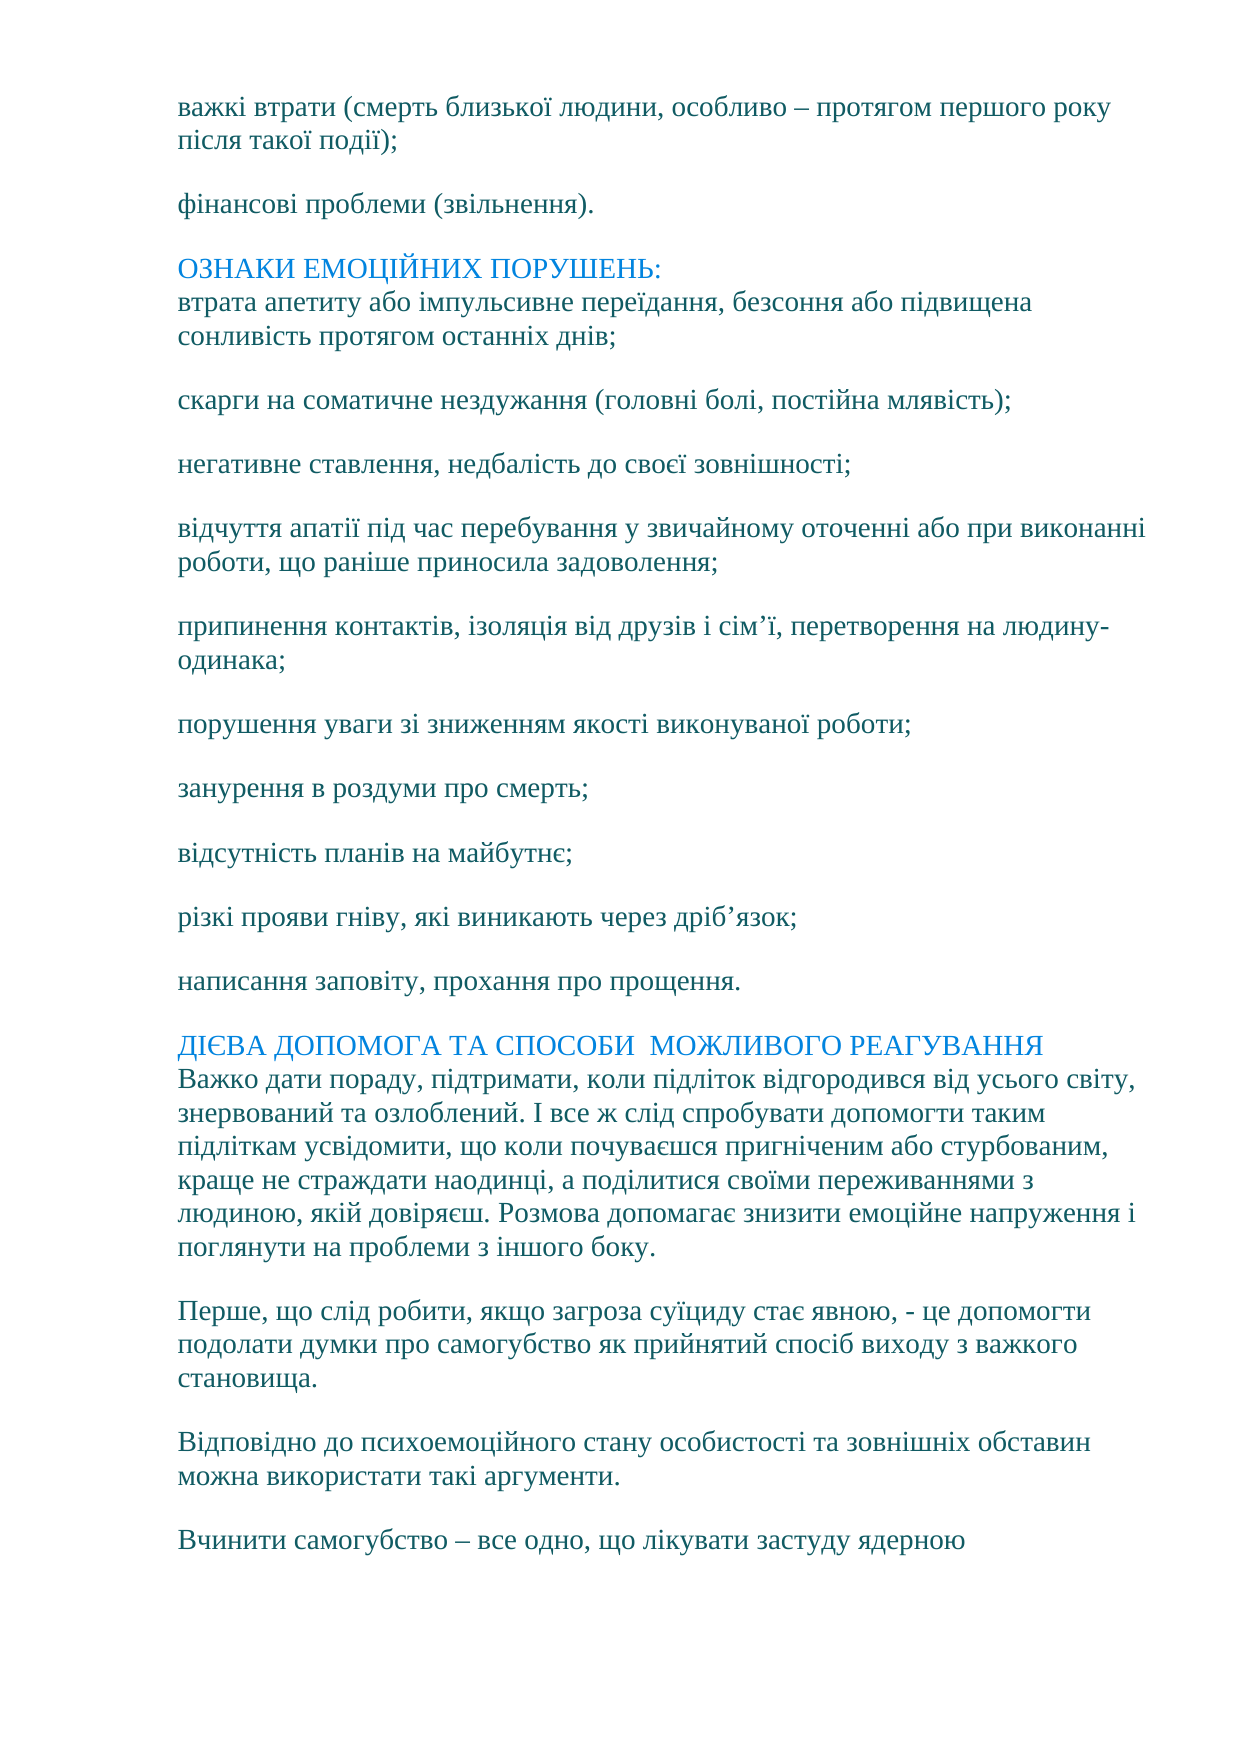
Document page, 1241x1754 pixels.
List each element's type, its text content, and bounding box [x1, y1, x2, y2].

text важкі втрати (смерть близької людини, особливо – протягом першого року після такої події); [177, 89, 1152, 156]
text Вчинити самогубство – все одно, що лікувати застуду ядерною [177, 1522, 1152, 1556]
text написання заповіту, прохання про прощення. [177, 963, 1152, 997]
text Відповідно до психоемоційного стану особистості та зовнішніх обставин можна використати такі аргументи. [177, 1424, 1152, 1492]
text негативне ставлення, недбалість до своєї зовнішності; [177, 446, 1152, 480]
text втрата апетиту або імпульсивне переїдання, безсоння або підвищена сонливість протягом останніх днів; [177, 284, 1152, 351]
text Важко дати пораду, підтримати, коли підліток відгородився від усього світу, знервований та озлоблений. І все ж слід спробувати допомогти таким підліткам усвідомити, що коли почуваєшся пригніченим або стурбованим, краще не страждати наодинці, а поділитися своїми переживаннями з людиною, якій довіряєш. Розмова допомагає знизити емоційне напруження і поглянути на проблеми з іншого боку. [177, 1061, 1152, 1262]
text занурення в роздуми про смерть; [177, 771, 1152, 804]
text порушення уваги зі зниженням якості виконуваної роботи; [177, 706, 1152, 740]
text скарги на соматичне нездужання (головні болі, постійна млявість); [177, 382, 1152, 416]
text відчуття апатії під час перебування у звичайному оточенні або при виконанні роботи, що раніше приносила задоволення; [177, 511, 1152, 578]
text різкі прояви гніву, які виникають через дріб’язок; [177, 899, 1152, 933]
text Перше, що слід робити, якщо загроза суїциду стає явною, - це допомогти подолати думки про самогубство як прийнятий спосіб виходу з важкого становища. [177, 1293, 1152, 1394]
text припинення контактів, ізоляція від друзів і сім’ї, перетворення на людину-одинака; [177, 608, 1152, 676]
text фінансові проблеми (звільнення). [177, 186, 1152, 220]
subtitle ОЗНАКИ ЕМОЦІЙНИХ ПОРУШЕНЬ: [177, 251, 1152, 284]
subtitle ДІЄВА ДОПОМОГА ТА СПОСОБИ МОЖЛИВОГО РЕАГУВАННЯ [177, 1028, 1152, 1061]
text відсутність планів на майбутнє; [177, 835, 1152, 868]
